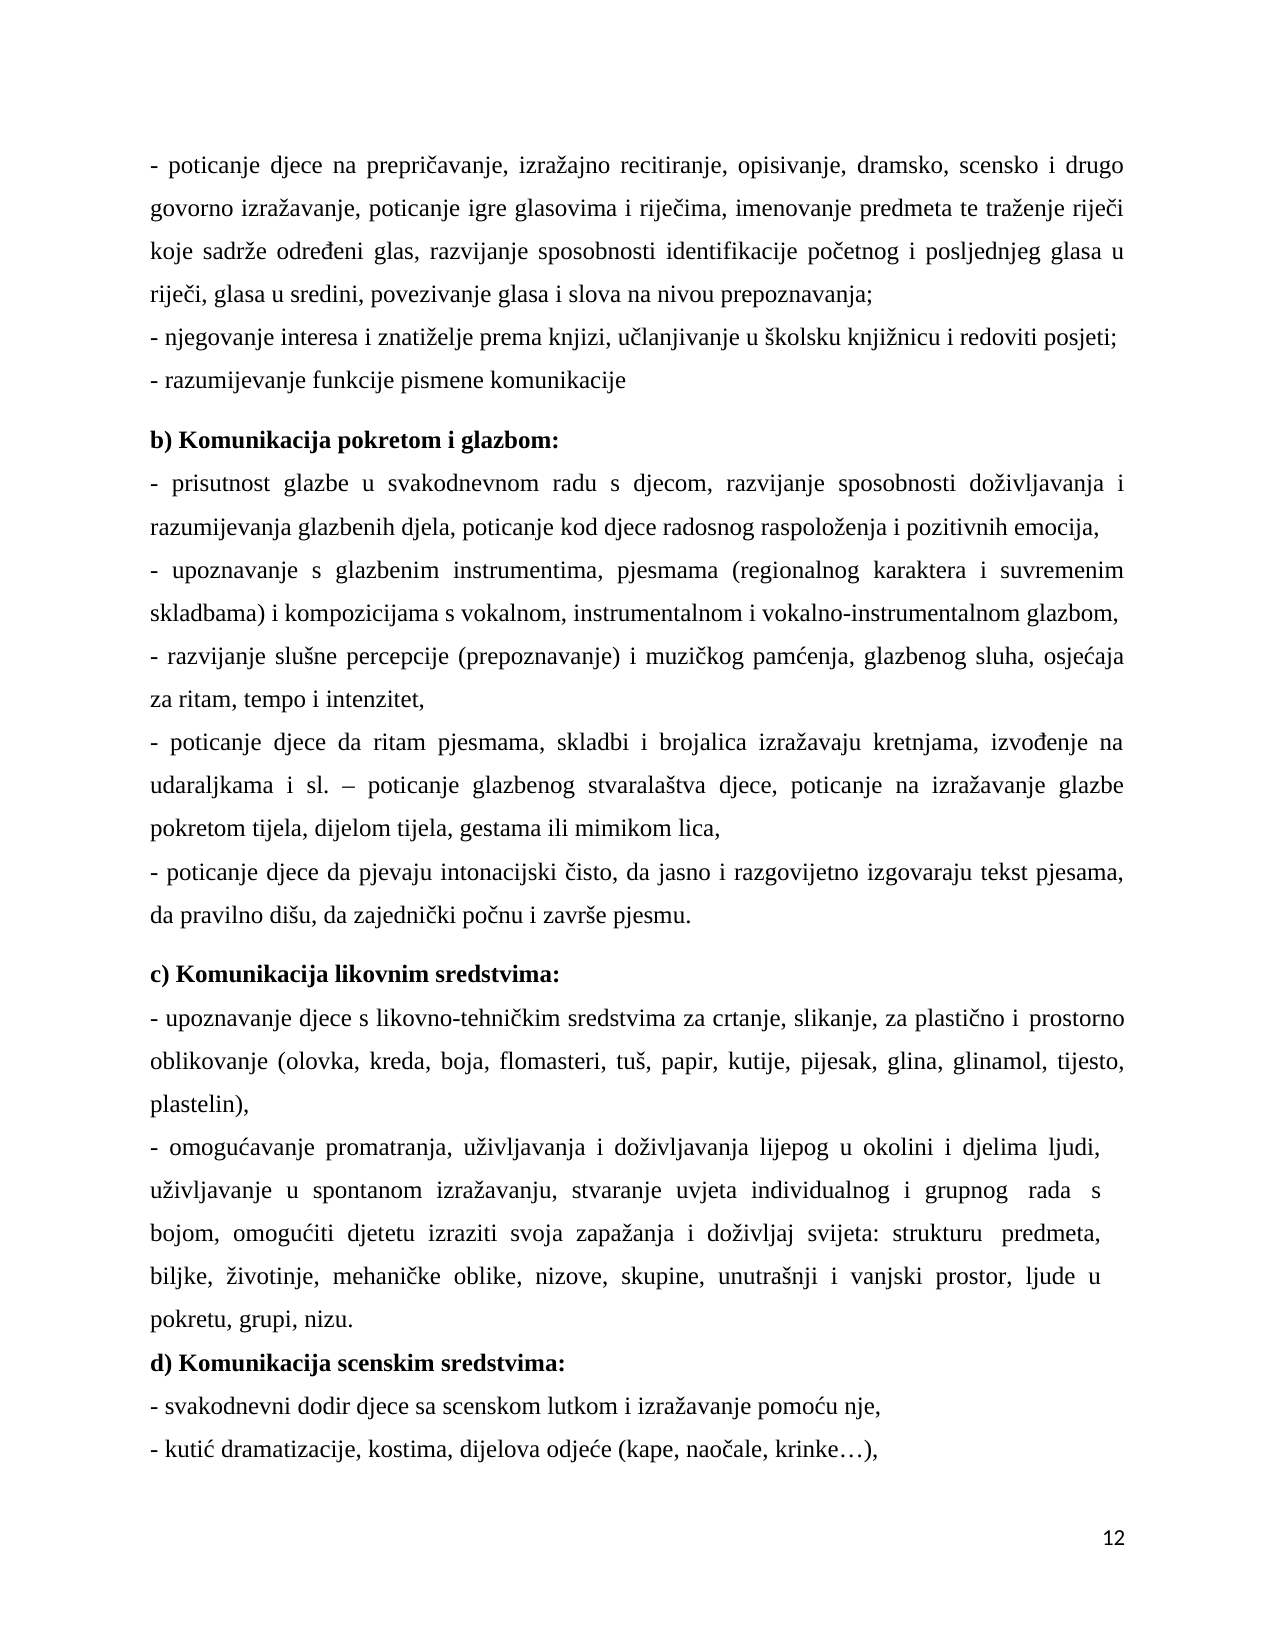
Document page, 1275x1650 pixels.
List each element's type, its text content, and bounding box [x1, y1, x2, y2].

text - omogućavanje promatranja, uživljavanja i doživljavanja lijepog u okolini i djelima ljudi, uživljavanje u spontanom izražavanju, stvaranje uvjeta individualnog i grupnog rada s bojom, omogućiti djetetu izraziti svoja zapažanja i doživljaj svijeta: strukturu predmeta, biljke, životinje, mehaničke oblike, nizove, skupine, unutrašnji i vanjski prostor, ljude u pokretu, grupi, nizu. [150, 1132, 1101, 1333]
text - poticanje djece da pjevaju intonacijski čisto, da jasno i razgovijetno izgovaraju tekst pjesama, da pravilno dišu, da zajednički počnu i završe pjesmu. [150, 857, 1125, 928]
text - njegovanje interesa i znatiželje prema knjizi, učlanjivanje u školsku knjižnicu i redoviti posjeti; [150, 322, 1125, 351]
text - poticanje djece da ritam pjesmama, skladbi i brojalica izražavaju kretnjama, izvođenje na udaraljkama i sl. – poticanje glazbenog stvaralaštva djece, poticanje na izražavanje glazbe pokretom tijela, dijelom tijela, gestama ili mimikom lica, [150, 727, 1125, 842]
text - poticanje djece na prepričavanje, izražajno recitiranje, opisivanje, dramsko, scensko i drugo govorno izražavanje, poticanje igre glasovima i riječima, imenovanje predmeta te traženje riječi koje sadrže određeni glas, razvijanje sposobnosti identifikacije početnog i posljednjeg glasa u riječi, glasa u sredini, povezivanje glasa i slova na nivou prepoznavanja; [150, 150, 1125, 308]
text - upoznavanje s glazbenim instrumentima, pjesmama (regionalnog karaktera i suvremenim skladbama) i kompozicijama s vokalnom, instrumentalnom i vokalno-instrumentalnom glazbom, [150, 555, 1125, 627]
text - prisutnost glazbe u svakodnevnom radu s djecom, razvijanje sposobnosti doživljavanja i razumijevanja glazbenih djela, poticanje kod djece radosnog raspoloženja i pozitivnih emocija, [150, 468, 1125, 540]
text - upoznavanje djece s likovno-tehničkim sredstvima za crtanje, slikanje, za plastično i prostorno oblikovanje (olovka, kreda, boja, flomasteri, tuš, papir, kutije, pijesak, glina, glinamol, tijesto, plastelin), [150, 1003, 1125, 1118]
text - kutić dramatizacije, kostima, dijelova odjeće (kape, naočale, krinke…), [150, 1434, 1125, 1463]
text - razvijanje slušne percepcije (prepoznavanje) i muzičkog pamćenja, glazbenog sluha, osjećaja za ritam, tempo i intenzitet, [150, 641, 1125, 713]
text - razumijevanje funkcije pismene komunikacije [150, 366, 1125, 394]
text b) Komunikacija pokretom i glazbom: [150, 425, 1125, 454]
text c) Komunikacija likovnim sredstvima: [150, 959, 1125, 988]
text d) Komunikacija scenskim sredstvima: [150, 1348, 1101, 1376]
text - svakodnevni dodir djece sa scenskom lutkom i izražavanje pomoću nje, [150, 1391, 1125, 1419]
